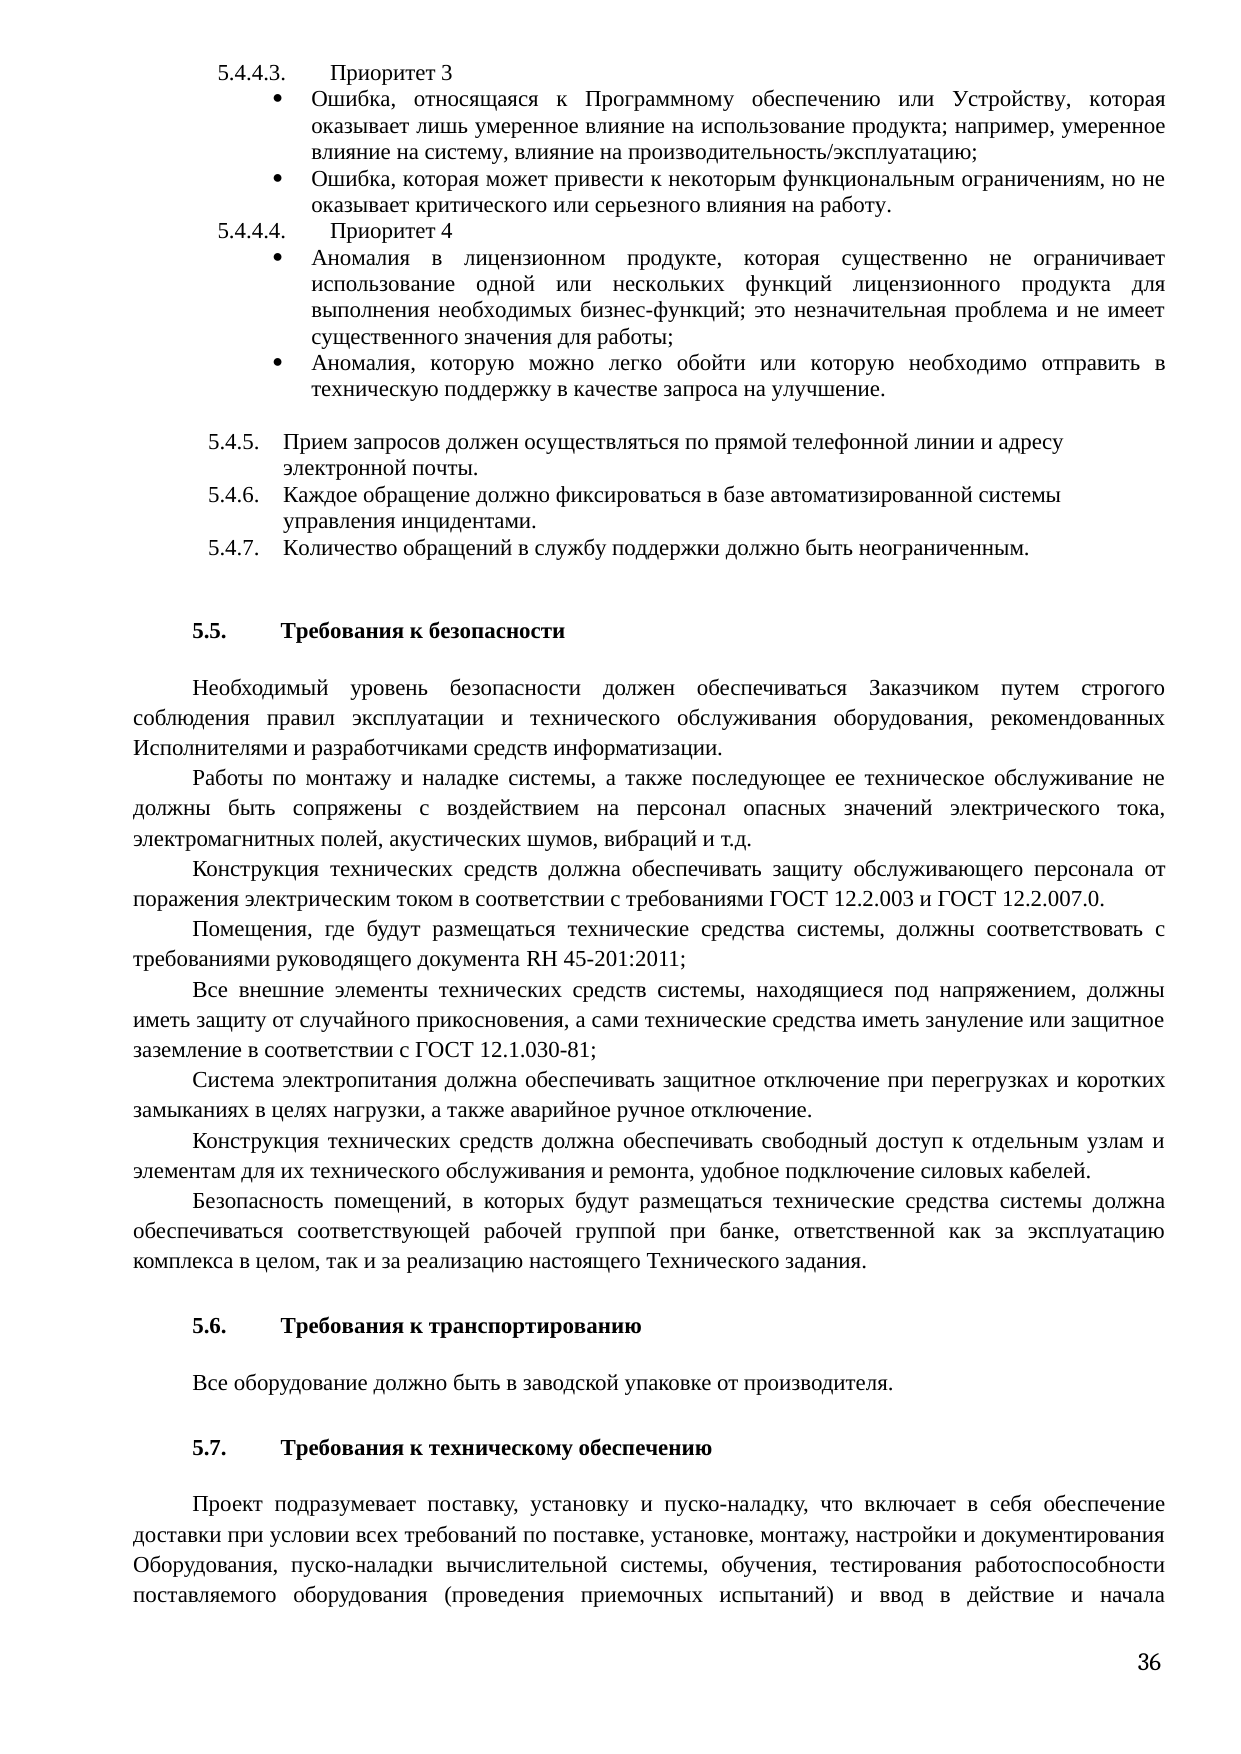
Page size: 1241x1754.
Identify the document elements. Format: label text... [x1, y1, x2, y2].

list Требования к безопасности [133, 617, 1167, 643]
text Система электропитания должна обеспечивать защитное отключение при перегрузках и коротких замыканиях в целях нагрузки, а также аварийное ручное отключение. [133, 1066, 1167, 1123]
list Требования к транспортированию [133, 1312, 1167, 1338]
text Помещения, где будут размещаться технические средства системы, должны соответствовать с требованиями руководящего документа RH 45-201:2011; [133, 915, 1167, 972]
list Требования к техническому обеспечению [133, 1434, 1167, 1460]
text Безопасность помещений, в которых будут размещаться технические средства системы должна обеспечиваться соответствующей рабочей группой при банке, ответственной как за эксплуатацию комплекса в целом, так и за реализацию настоящего Технического задания. [133, 1187, 1167, 1274]
text Конструкция технических средств должна обеспечивать защиту обслуживающего персонала от поражения электрическим током в соответствии с требованиями ГОСТ 12.2.003 и ГОСТ 12.2.007.0. [133, 855, 1167, 911]
list Аномалия, которую можно легко обойти или которую необходимо отправить в техническую поддержку в качестве запроса на улучшение. [273, 349, 1167, 402]
text Все оборудование должно быть в заводской упаковке от производителя. [133, 1369, 1167, 1395]
text Конструкция технических средств должна обеспечивать свободный доступ к отдельным узлам и элементам для их технического обслуживания и ремонта, удобное подключение силовых кабелей. [133, 1127, 1167, 1183]
text Необходимый уровень безопасности должен обеспечиваться Заказчиком путем строгого соблюдения правил эксплуатации и технического обслуживания оборудования, рекомендованных Исполнителями и разработчиками средств информатизации. [133, 674, 1167, 760]
list Количество обращений в службу поддержки должно быть неограниченным. [208, 533, 1167, 560]
list Приоритет 4 [217, 217, 1167, 244]
list Ошибка, относящаяся к Программному обеспечению или Устройству, которая оказывает лишь умеренное влияние на использование продукта; например, умеренное влияние на систему, влияние на производительность/эксплуатацию; [273, 86, 1167, 164]
text Все внешние элементы технических средств системы, находящиеся под напряжением, должны иметь защиту от случайного прикосновения, а сами технические средства иметь зануление или защитное заземление в соответствии с ГОСТ 12.1.030-81; [133, 976, 1167, 1062]
list Каждое обращение должно фиксироваться в базе автоматизированной системы управления инцидентами. [208, 481, 1167, 533]
list Приоритет 3 [217, 59, 1167, 86]
list Ошибка, которая может привести к некоторым функциональным ограничениям, но не оказывает критического или серьезного влияния на работу. [273, 164, 1167, 217]
list Аномалия в лицензионном продукте, которая существенно не ограничивает использование одной или нескольких функций лицензионного продукта для выполнения необходимых бизнес-функций; это незначительная проблема и не имеет существенного значения для работы; [273, 244, 1167, 349]
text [133, 1491, 1167, 1607]
list Прием запросов должен осуществляться по прямой телефонной линии и адресу электронной почты. [208, 428, 1167, 481]
text Работы по монтажу и наладке системы, а также последующее ее техническое обслуживание не должны быть сопряжены с воздействием на персонал опасных значений электрического тока, электромагнитных полей, акустических шумов, вибраций и т.д. [133, 764, 1167, 851]
